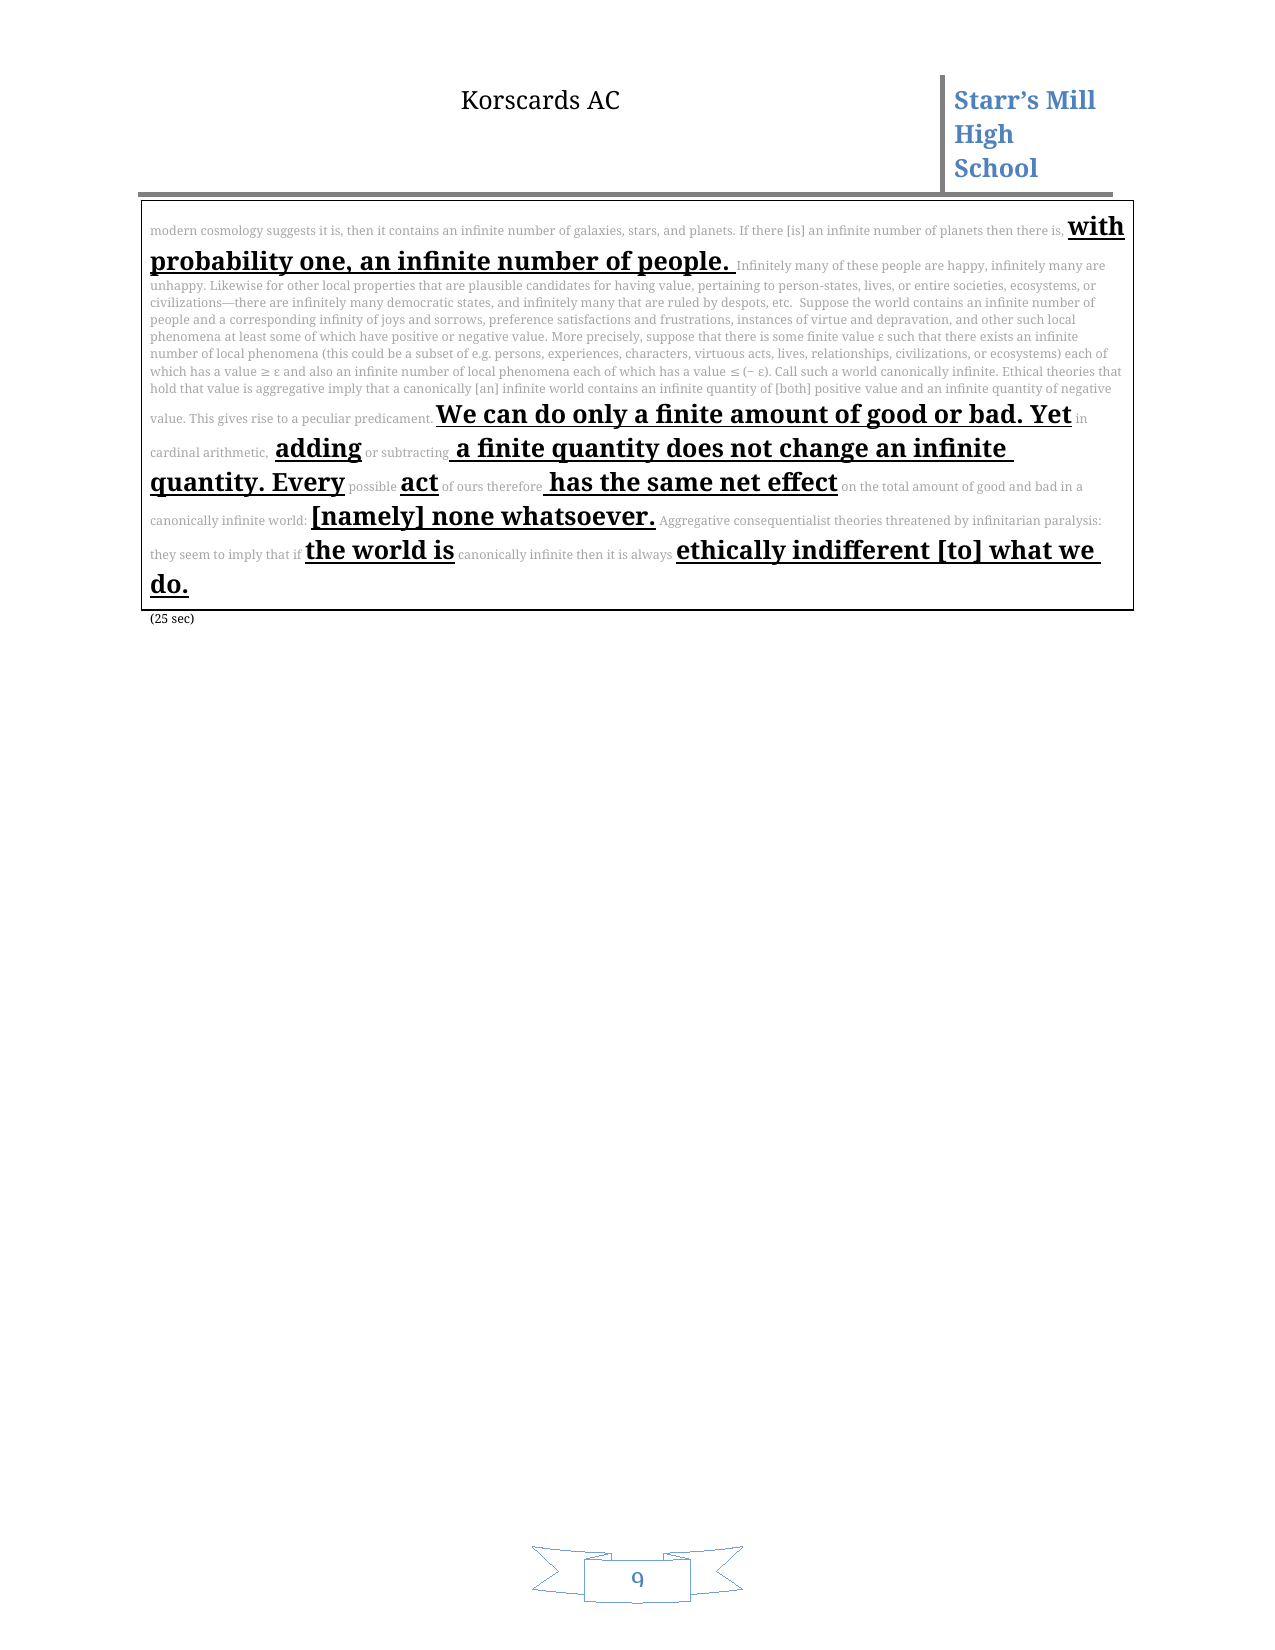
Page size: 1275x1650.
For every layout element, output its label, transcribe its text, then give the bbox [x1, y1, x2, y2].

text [142, 201, 1133, 609]
text (25 sec) [150, 611, 1125, 628]
